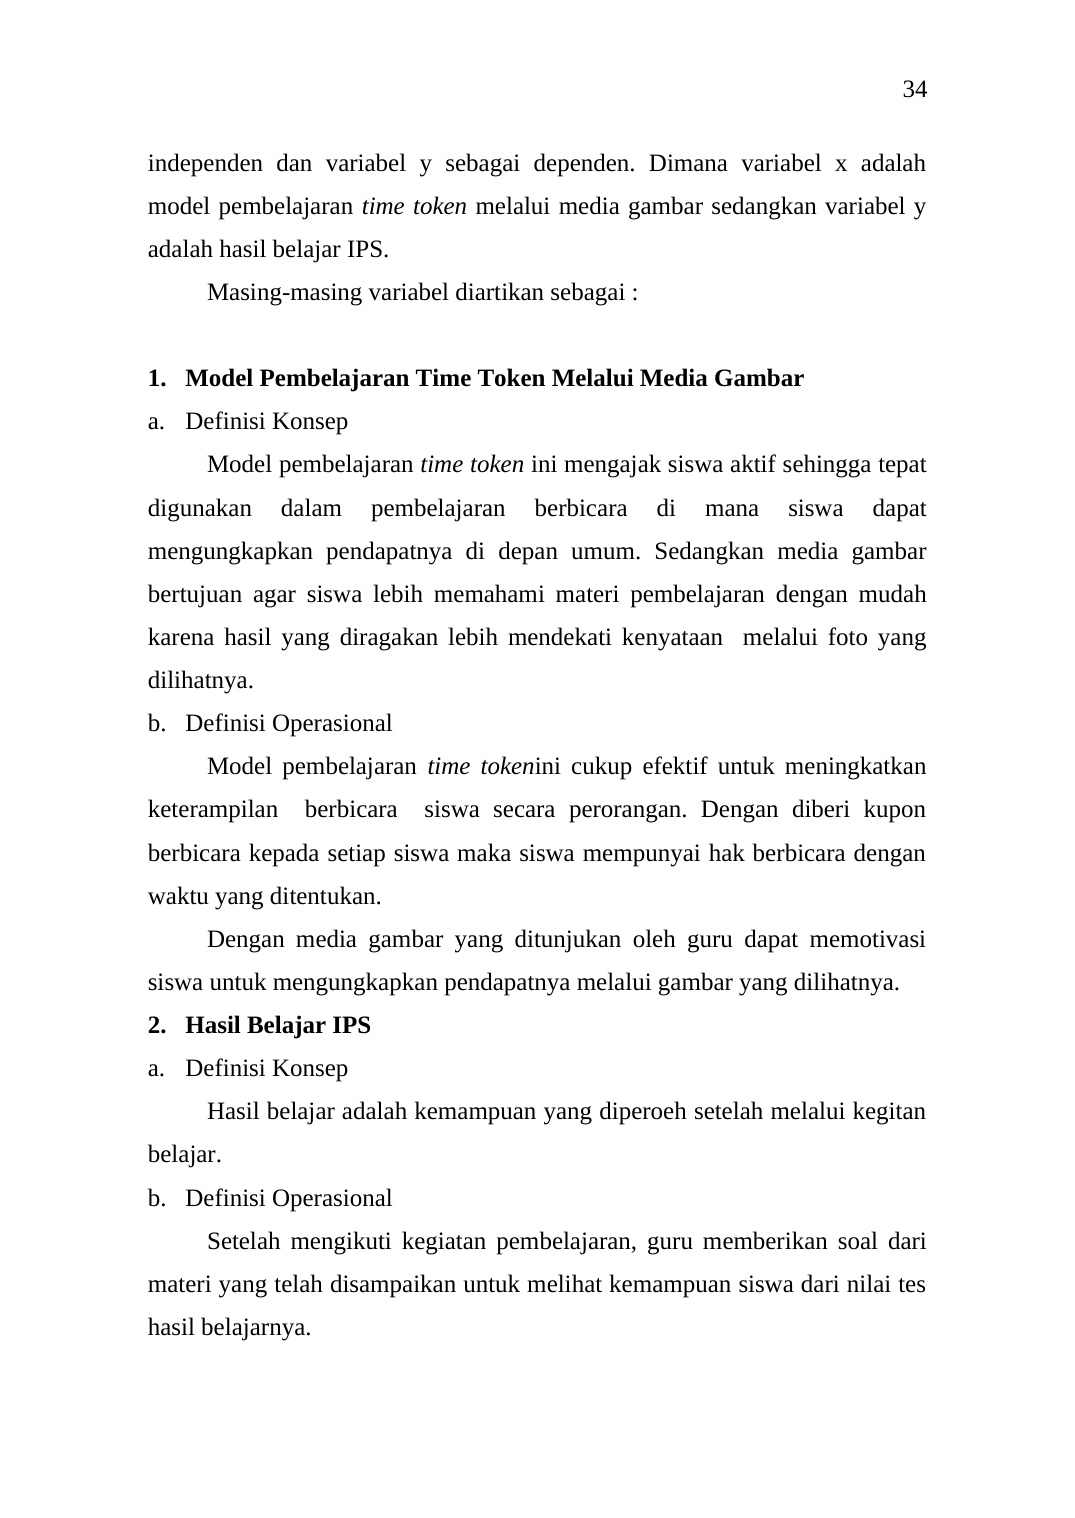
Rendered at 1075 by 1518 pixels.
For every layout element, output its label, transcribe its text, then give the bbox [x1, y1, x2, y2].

list Definisi Konsep [148, 1053, 927, 1082]
list Definisi Operasional [148, 1183, 927, 1211]
list Definisi Operasional [148, 708, 927, 737]
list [148, 148, 927, 263]
list Setelah mengikuti kegiatan pembelajaran, guru memberikan soal dari materi yang telah disampaikan untuk melihat kemampuan siswa dari nilai tes hasil belajarnya. [148, 1226, 927, 1341]
list Model pembelajaran time tokenini cukup efektif untuk meningkatkan keterampilan berbicara siswa secara perorangan. Dengan diberi kupon berbicara kepada setiap siswa maka siswa mempunyai hak berbicara dengan waktu yang ditentukan. [148, 751, 927, 909]
list Model Pembelajaran Time Token Melalui Media Gambar [148, 363, 927, 392]
list Dengan media gambar yang ditunjukan oleh guru dapat memotivasi siswa untuk mengungkapkan pendapatnya melalui gambar yang dilihatnya. [148, 924, 927, 996]
list Definisi Konsep [148, 406, 927, 435]
list Hasil belajar adalah kemampuan yang diperoeh setelah melalui kegitan belajar. [148, 1096, 927, 1168]
list Hasil Belajar IPS [148, 1010, 927, 1039]
list Masing-masing variabel diartikan sebagai : [207, 277, 927, 306]
list Model pembelajaran time token ini mengajak siswa aktif sehingga tepat digunakan dalam pembelajaran berbicara di mana siswa dapat mengungkapkan pendapatnya di depan umum. Sedangkan media gambar bertujuan agar siswa lebih memahami materi pembelajaran dengan mudah karena hasil yang diragakan lebih mendekati kenyataan melalui foto yang dilihatnya. [148, 449, 927, 694]
